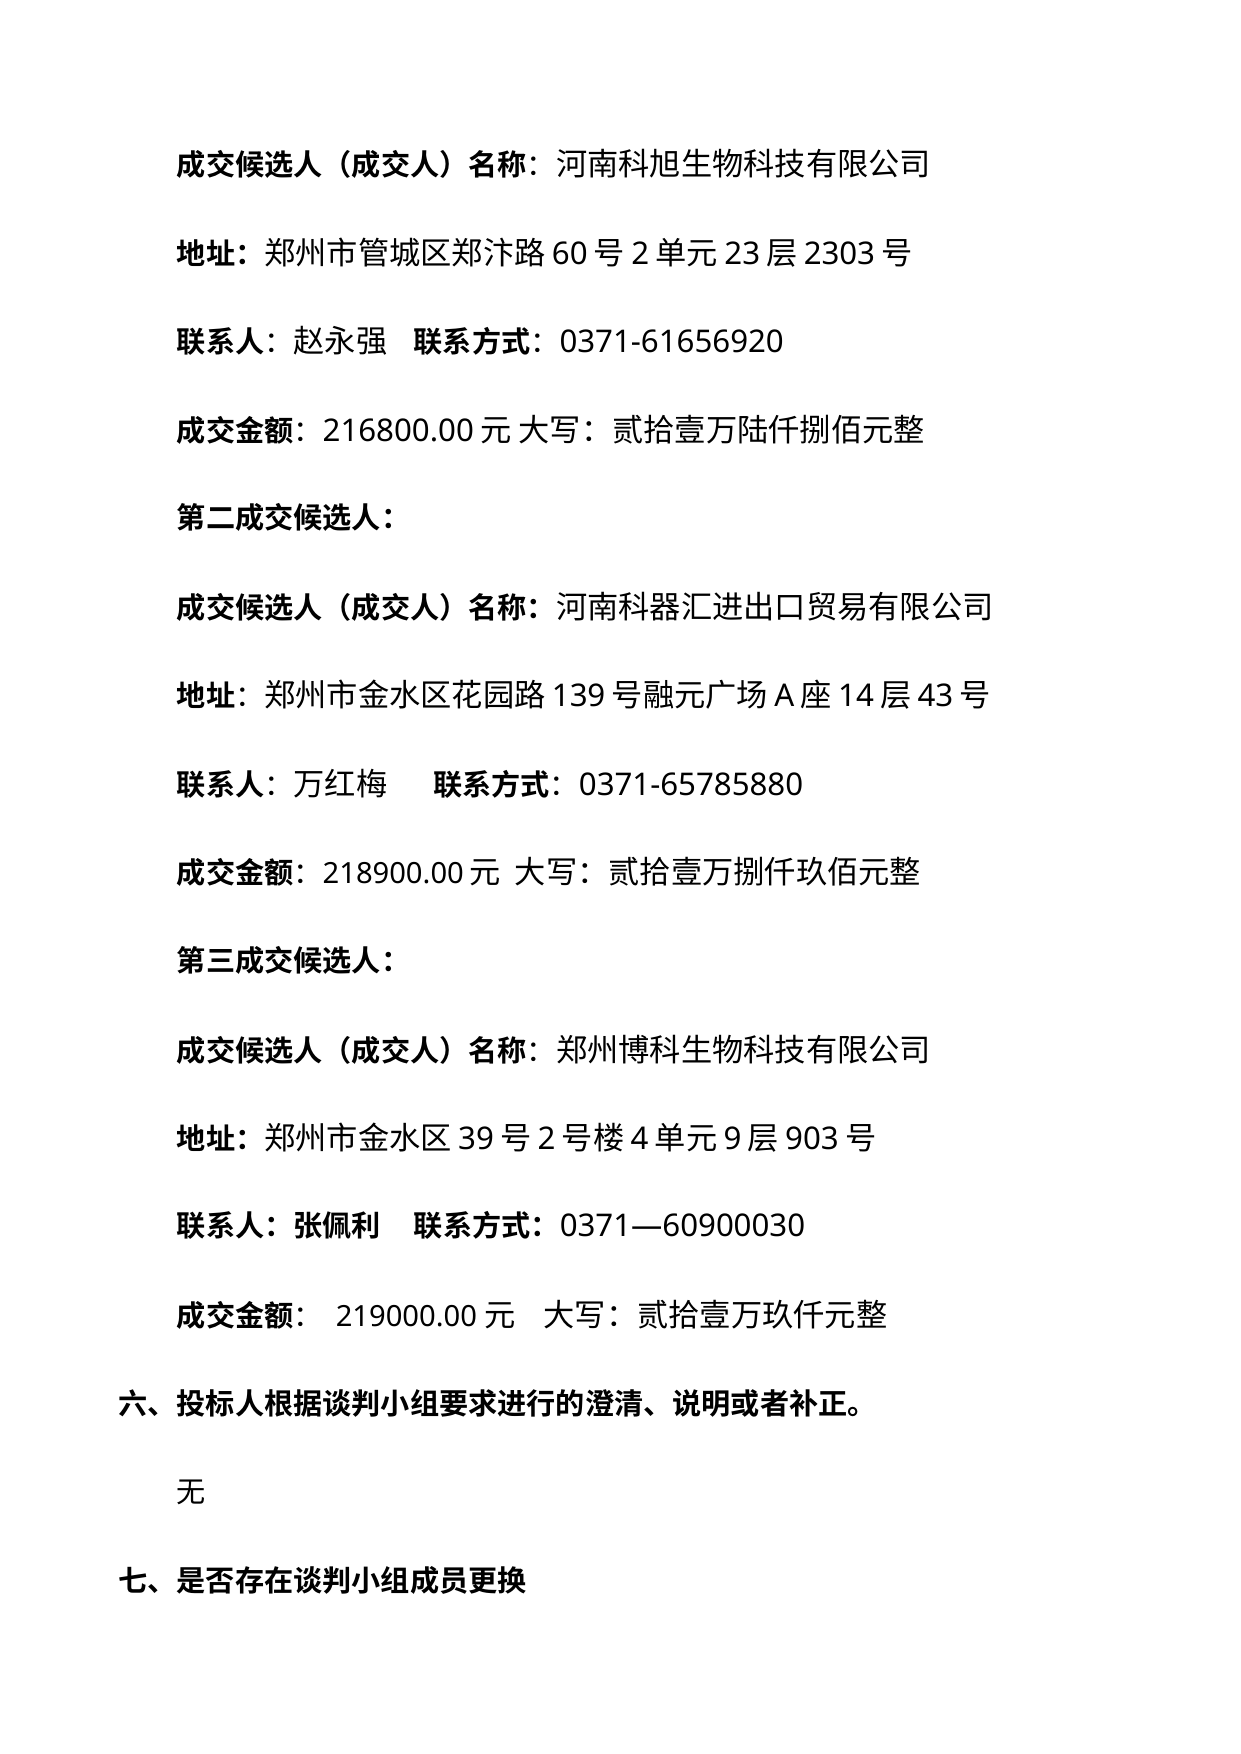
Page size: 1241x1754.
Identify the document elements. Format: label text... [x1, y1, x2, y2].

text 地址：郑州市金水区39号2号楼4单元9层903号 [118, 1103, 1122, 1168]
text 联系人：万红梅 联系方式：0371-65785880 [118, 749, 1122, 814]
text 成交候选人（成交人）名称：郑州博科生物科技有限公司 [118, 1015, 1122, 1080]
text 第三成交候选人： [118, 926, 1122, 991]
text 成交候选人（成交人）名称：河南科器汇进出口贸易有限公司 [118, 572, 1122, 637]
text 成交金额： 219000.00 元 大写：贰拾壹万玖仟元整 [118, 1281, 1122, 1346]
text 地址：郑州市管城区郑汴路60号2单元23层2303号 [118, 218, 1122, 283]
text 联系人：张佩利 联系方式：0371—60900030 [118, 1192, 1122, 1257]
text 七、是否存在谈判小组成员更换 [118, 1546, 1122, 1611]
text 六、投标人根据谈判小组要求进行的澄清、说明或者补正。 [118, 1369, 1122, 1434]
text 第二成交候选人： [118, 484, 1122, 549]
text 成交金额：216800.00元 大写：贰拾壹万陆仟捌佰元整 [118, 395, 1122, 460]
text 无 [118, 1458, 1122, 1523]
text 地址：郑州市金水区花园路139号融元广场A座14层43号 [118, 661, 1122, 726]
text 成交候选人（成交人）名称：河南科旭生物科技有限公司 [118, 129, 1122, 194]
text 联系人：赵永强 联系方式：0371-61656920 [118, 307, 1122, 372]
text 成交金额：218900.00元 大写：贰拾壹万捌仟玖佰元整 [118, 838, 1122, 903]
